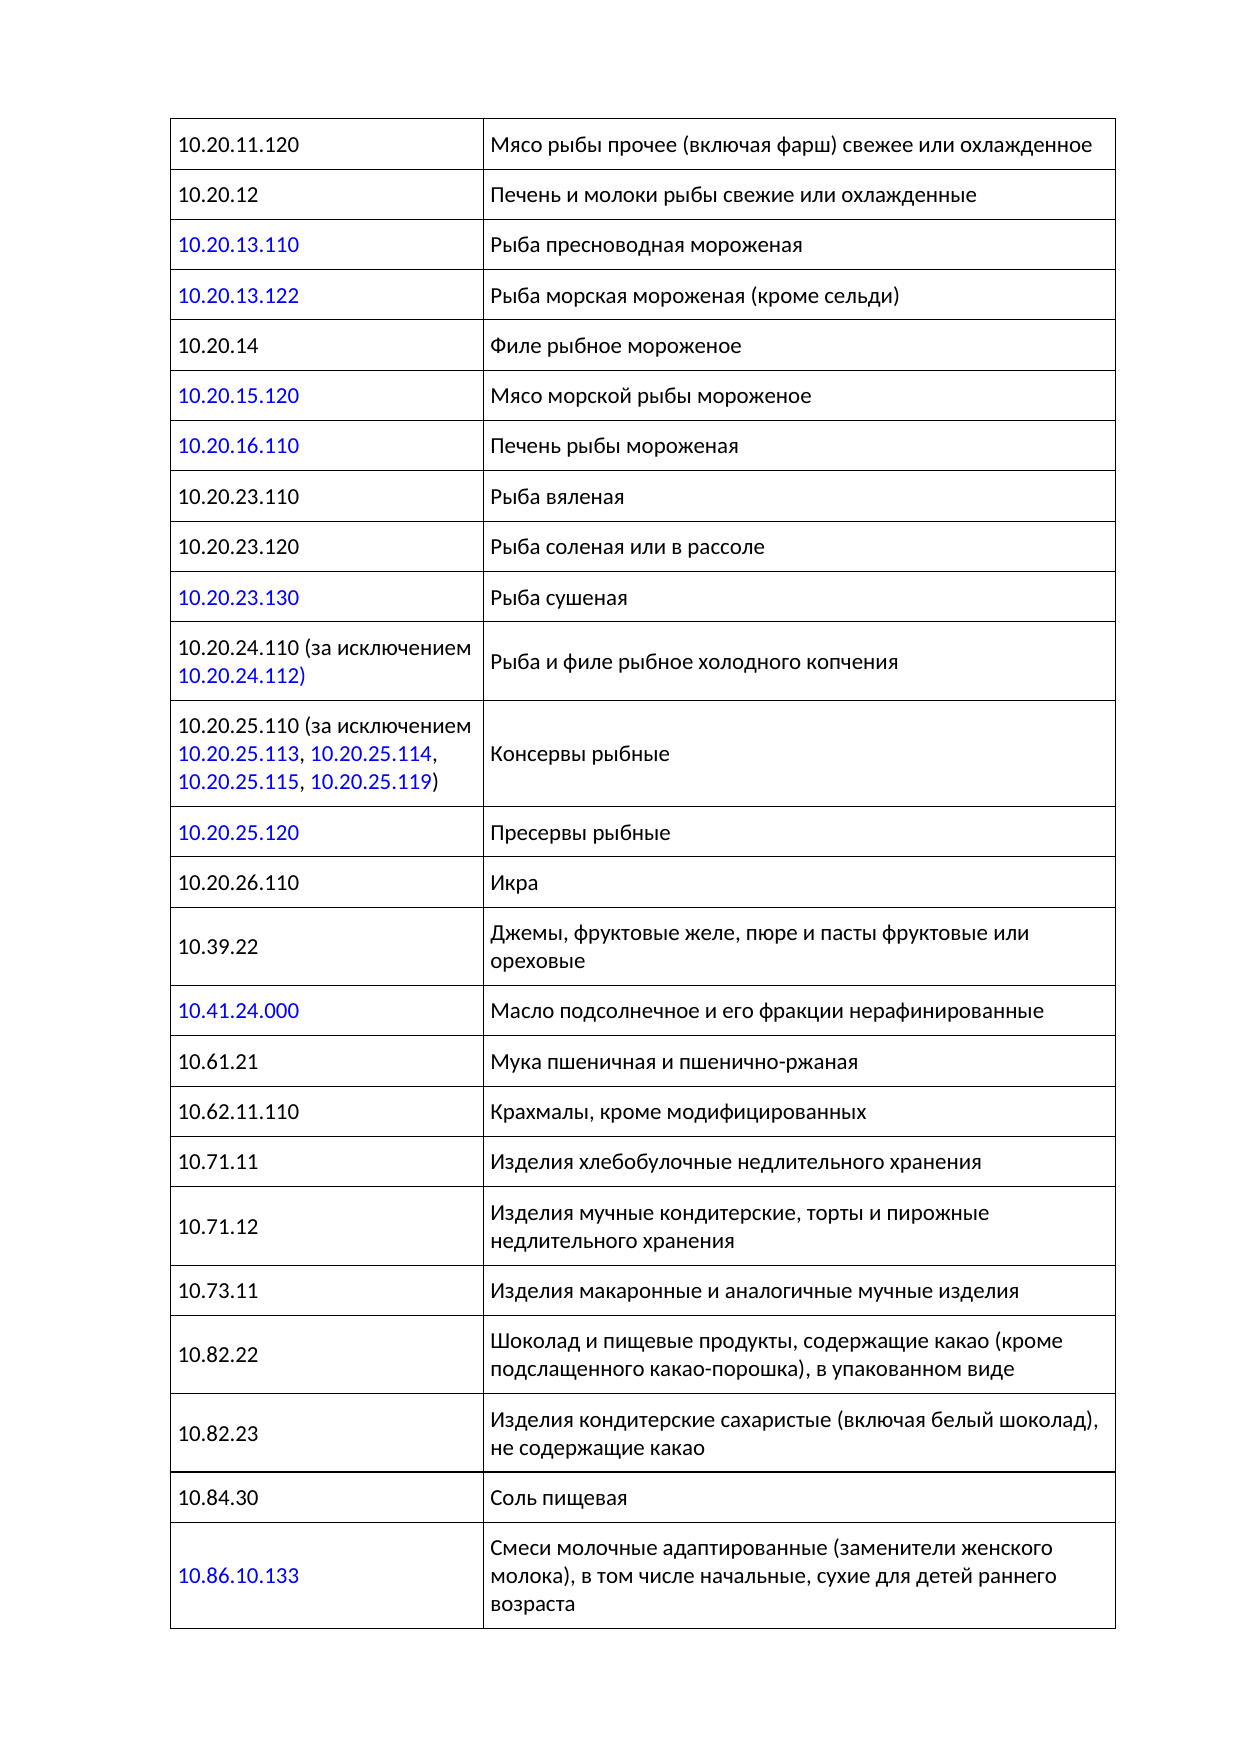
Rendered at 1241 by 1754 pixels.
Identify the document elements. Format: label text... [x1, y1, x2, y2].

table_cell Изделия кондитерские сахаристые (включая белый шоколад), не содержащие какао [484, 1394, 1115, 1471]
table_cell Рыба сушеная [484, 572, 1115, 621]
table_cell 10.86.10.133 [171, 1523, 483, 1628]
table_cell 10.41.24.000 [171, 986, 483, 1035]
table_cell 10.61.21 [171, 1036, 483, 1086]
table_cell 10.20.14 [171, 320, 483, 370]
table_cell Рыба вяленая [484, 471, 1115, 521]
table_cell Печень и молоки рыбы свежие или охлажденные [484, 170, 1115, 219]
table_cell Изделия мучные кондитерские, торты и пирожные недлительного хранения [484, 1187, 1115, 1264]
table_cell 10.20.25.110 (за исключением 10.20.25.113, 10.20.25.114, 10.20.25.115, 10.20.25.119) [171, 701, 483, 806]
table_cell Изделия макаронные и аналогичные мучные изделия [484, 1266, 1115, 1315]
table_cell Смеси молочные адаптированные (заменители женского молока), в том числе начальные, сухие для детей раннего возраста [484, 1523, 1115, 1628]
table_cell 10.82.23 [171, 1394, 483, 1471]
table_cell 10.20.23.120 [171, 522, 483, 571]
table_cell Шоколад и пищевые продукты, содержащие какао (кроме подслащенного какао-порошка), в упакованном виде [484, 1316, 1115, 1393]
table_cell Соль пищевая [484, 1473, 1115, 1522]
table_cell Крахмалы, кроме модифицированных [484, 1087, 1115, 1136]
table_cell 10.62.11.110 [171, 1087, 483, 1136]
table_cell 10.20.25.120 [171, 807, 483, 856]
table_cell 10.20.16.110 [171, 421, 483, 470]
table_cell 10.71.11 [171, 1137, 483, 1186]
table_cell Рыба и филе рыбное холодного копчения [484, 622, 1115, 699]
table_cell 10.20.26.110 [171, 857, 483, 907]
table_cell Мука пшеничная и пшенично-ржаная [484, 1036, 1115, 1086]
table_cell 10.84.30 [171, 1473, 483, 1522]
table_cell 10.20.15.120 [171, 371, 483, 420]
table_cell Печень рыбы мороженая [484, 421, 1115, 470]
table_cell 10.20.23.110 [171, 471, 483, 521]
table_cell 10.39.22 [171, 908, 483, 985]
table_cell Рыба соленая или в рассоле [484, 522, 1115, 571]
table_cell 10.20.12 [171, 170, 483, 219]
table_cell Изделия хлебобулочные недлительного хранения [484, 1137, 1115, 1186]
table_cell 10.82.22 [171, 1316, 483, 1393]
table_cell Масло подсолнечное и его фракции нерафинированные [484, 986, 1115, 1035]
table_cell Мясо морской рыбы мороженое [484, 371, 1115, 420]
table_cell 10.71.12 [171, 1187, 483, 1264]
table_cell 10.20.13.110 [171, 220, 483, 269]
table_cell Икра [484, 857, 1115, 907]
table_cell Мясо рыбы прочее (включая фарш) свежее или охлажденное [484, 119, 1115, 168]
table_cell Рыба пресноводная мороженая [484, 220, 1115, 269]
table_cell 10.20.13.122 [171, 270, 483, 319]
table_cell 10.20.11.120 [171, 119, 483, 168]
table_cell Филе рыбное мороженое [484, 320, 1115, 370]
table_cell 10.73.11 [171, 1266, 483, 1315]
table_cell 10.20.23.130 [171, 572, 483, 621]
table_cell Джемы, фруктовые желе, пюре и пасты фруктовые или ореховые [484, 908, 1115, 985]
table_cell Пресервы рыбные [484, 807, 1115, 856]
table_cell 10.20.24.110 (за исключением 10.20.24.112) [171, 622, 483, 699]
table_cell Рыба морская мороженая (кроме сельди) [484, 270, 1115, 319]
table_cell Консервы рыбные [484, 701, 1115, 806]
